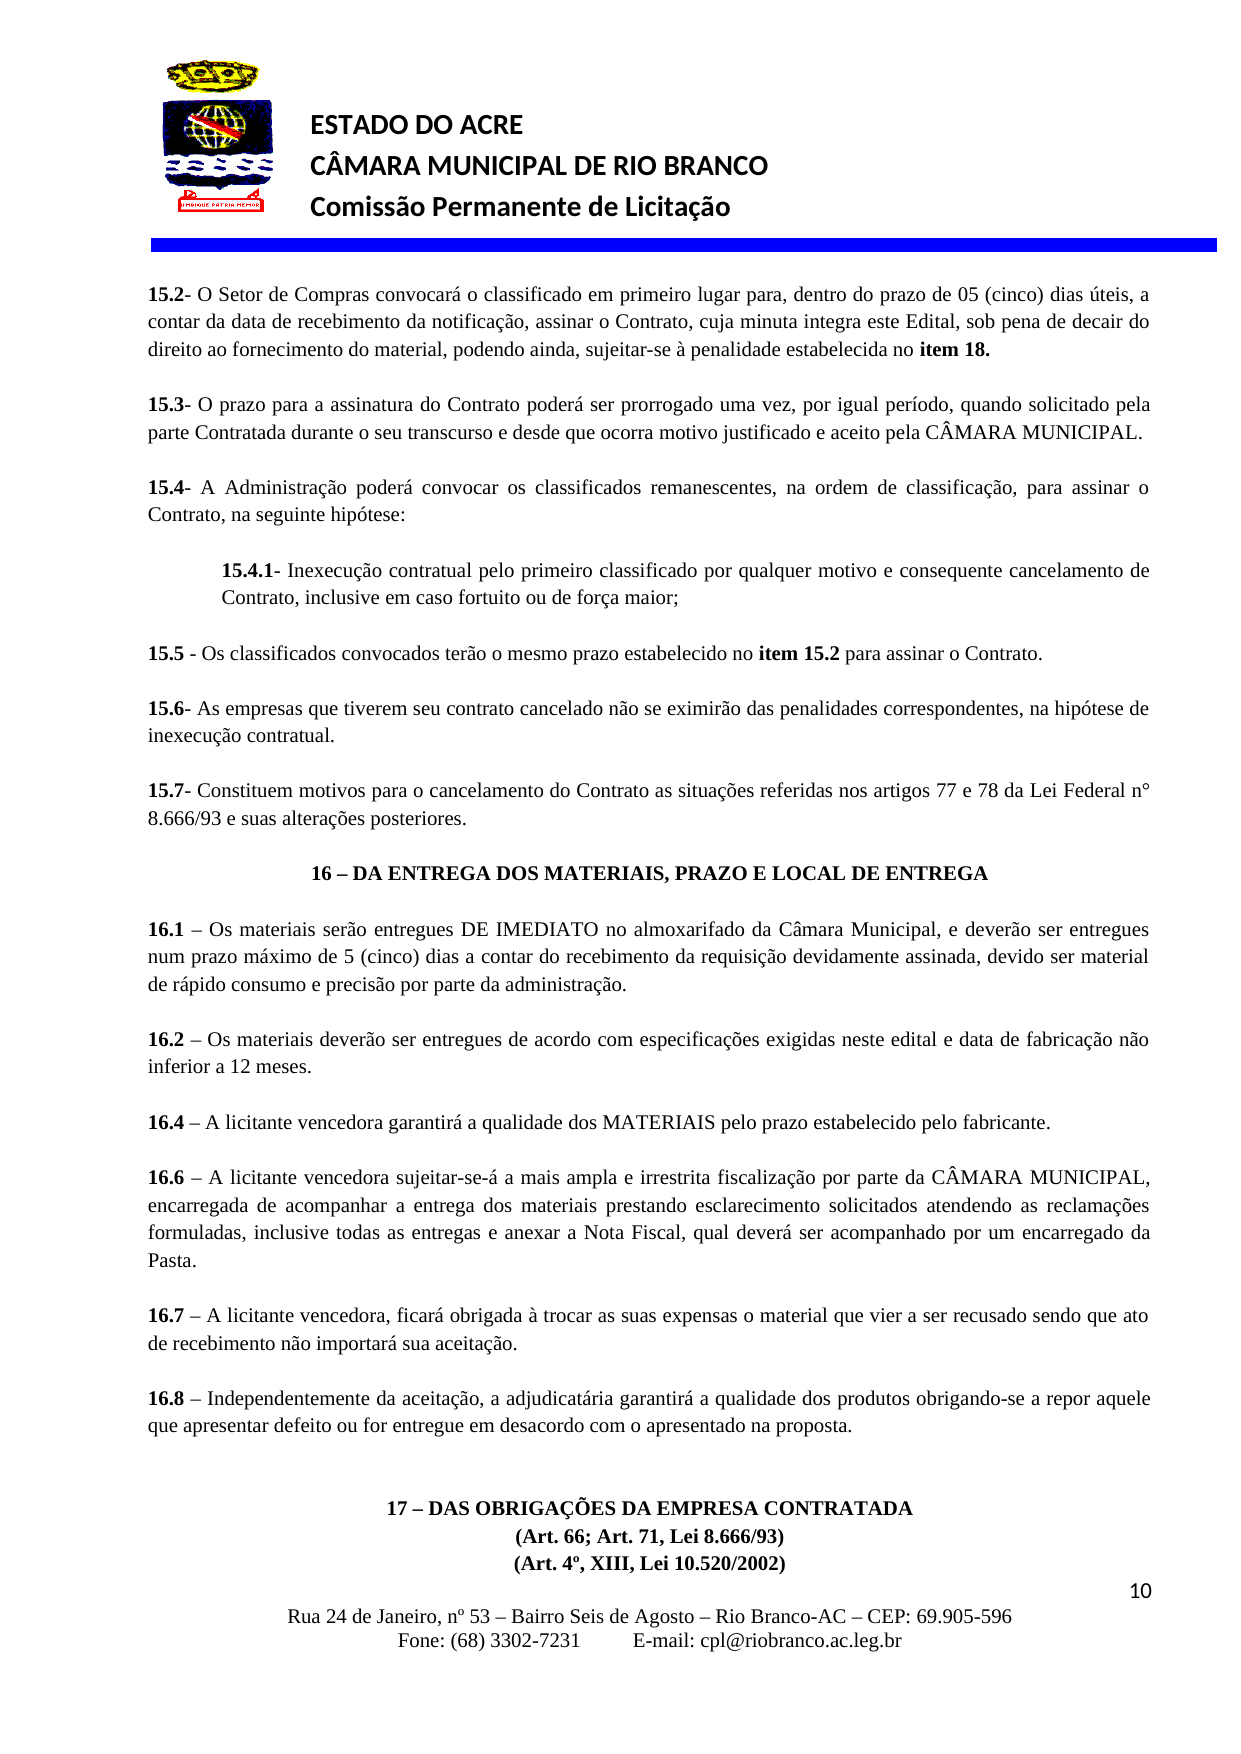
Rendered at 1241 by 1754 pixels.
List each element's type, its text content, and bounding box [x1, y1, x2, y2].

text 17 – DAS OBRIGAÇÕES DA EMPRESA CONTRATADA [148, 1496, 1152, 1520]
text 16.4 – A licitante vencedora garantirá a qualidade dos MATERIAIS pelo prazo estabelecido pelo fabricante. [148, 1110, 1152, 1134]
text 15.6- As empresas que tiverem seu contrato cancelado não se eximirão das penalidades correspondentes, na hipótese de inexecução contratual. [148, 696, 1152, 747]
text (Art. 66; Art. 71, Lei 8.666/93) [148, 1524, 1152, 1548]
text (Art. 4º, XIII, Lei 10.520/2002) [148, 1551, 1152, 1575]
text 16.8 – Independentemente da aceitação, a adjudicatária garantirá a qualidade dos produtos obrigando-se a repor aquele que apresentar defeito ou for entregue em desacordo com o apresentado na proposta. [148, 1386, 1152, 1437]
text 16.7 – A licitante vencedora, ficará obrigada à trocar as suas expensas o material que vier a ser recusado sendo que ato de recebimento não importará sua aceitação. [148, 1303, 1152, 1354]
text 15.5 - Os classificados convocados terão o mesmo prazo estabelecido no item 15.2 para assinar o Contrato. [148, 640, 1152, 664]
text 16 – DA ENTREGA DOS MATERIAIS, PRAZO E LOCAL DE ENTREGA [148, 861, 1152, 885]
text 16.6 – A licitante vencedora sujeitar-se-á a mais ampla e irrestrita fiscalização por parte da CÂMARA MUNICIPAL, encarregada de acompanhar a entrega dos materiais prestando esclarecimento solicitados atendendo as reclamações formuladas, inclusive todas as entregas e anexar a Nota Fiscal, qual deverá ser acompanhado por um encarregado da Pasta. [148, 1165, 1152, 1272]
text 16.2 – Os materiais deverão ser entregues de acordo com especificações exigidas neste edital e data de fabricação não inferior a 12 meses. [148, 1027, 1152, 1078]
text 15.7- Constituem motivos para o cancelamento do Contrato as situações referidas nos artigos 77 e 78 da Lei Federal n° 8.666/93 e suas alterações posteriores. [148, 778, 1152, 830]
text 15.2- O Setor de Compras convocará o classificado em primeiro lugar para, dentro do prazo de 05 (cinco) dias úteis, a contar da data de recebimento da notificação, assinar o Contrato, cuja minuta integra este Edital, sob pena de decair do direito ao fornecimento do material, podendo ainda, sujeitar-se à penalidade estabelecida no item 18. [148, 282, 1152, 361]
text 16.1 – Os materiais serão entregues DE IMEDIATO no almoxarifado da Câmara Municipal, e deverão ser entregues num prazo máximo de 5 (cinco) dias a contar do recebimento da requisição devidamente assinada, devido ser material de rápido consumo e precisão por parte da administração. [148, 916, 1152, 996]
text 15.4- A Administração poderá convocar os classificados remanescentes, na ordem de classificação, para assinar o Contrato, na seguinte hipótese: [148, 475, 1152, 526]
text 15.4.1- Inexecução contratual pelo primeiro classificado por qualquer motivo e consequente cancelamento de Contrato, inclusive em caso fortuito ou de força maior; [221, 558, 1152, 609]
text 15.3- O prazo para a assinatura do Contrato poderá ser prorrogado uma vez, por igual período, quando solicitado pela parte Contratada durante o seu transcurso e desde que ocorra motivo justificado e aceito pela CÂMARA MUNICIPAL. [148, 392, 1152, 444]
